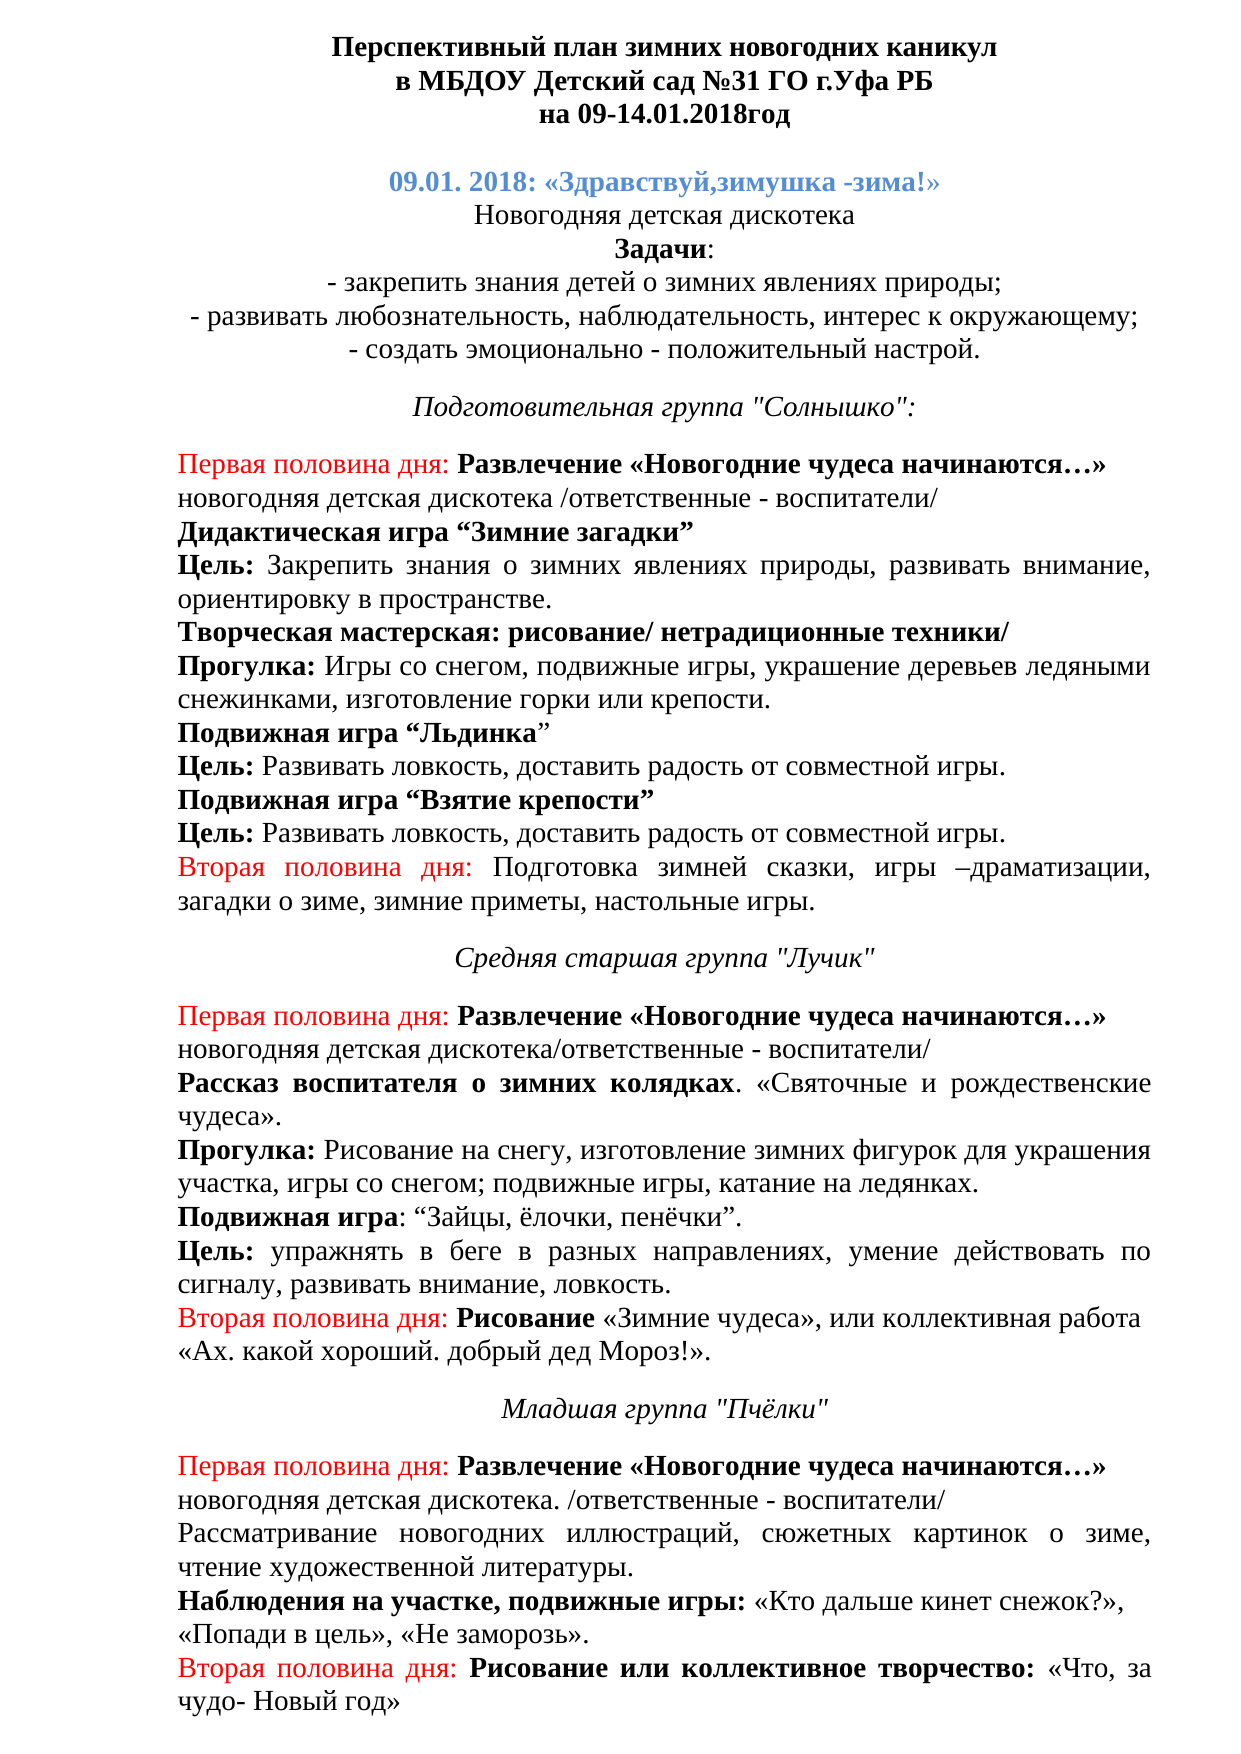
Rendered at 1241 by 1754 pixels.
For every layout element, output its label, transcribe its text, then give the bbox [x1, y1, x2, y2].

text Перспективный план зимних новогодних каникул [177, 29, 1152, 63]
text новогодняя детская дискотека /ответственные - воспитатели/ [177, 480, 1152, 514]
text «Попади в цель», «Не заморозь». [177, 1616, 1152, 1650]
text Прогулка: Игры со снегом, подвижные игры, украшение деревьев ледяными снежинками, изготовление горки или крепости. [177, 648, 1152, 715]
text Младшая группа "Пчёлки" [177, 1391, 1152, 1424]
text Цель: упражнять в беге в разных направлениях, умение действовать по сигналу, развивать внимание, ловкость. [177, 1233, 1152, 1300]
text Средняя старшая группа "Лучик" [177, 940, 1152, 974]
text «Ах. какой хороший. добрый дед Мороз!». [177, 1333, 1152, 1367]
text Вторая половина дня: Рисование или коллективное творчество: «Что, за чудо- Новый год» [177, 1650, 1152, 1717]
text Цель: Развивать ловкость, доставить радость от совместной игры. [177, 816, 1152, 849]
text Вторая половина дня: Рисование «Зимние чудеса», или коллективная работа [177, 1300, 1152, 1333]
text Цель: Закрепить знания о зимних явлениях природы, развивать внимание, ориентировку в пространстве. [177, 547, 1152, 614]
text Дидактическая игра “Зимние загадки” [177, 514, 1152, 547]
text Подготовительная группа "Солнышко": [177, 389, 1152, 423]
text Подвижная игра “Льдинка” [177, 715, 1152, 748]
text Первая половина дня: Развлечение «Новогодние чудеса начинаются…» [177, 447, 1152, 480]
text Рассказ воспитателя о зимних колядках. «Святочные и рождественские чудеса». [177, 1065, 1152, 1132]
text Рассматривание новогодних иллюстраций, сюжетных картинок о зиме, чтение художественной литературы. [177, 1516, 1152, 1583]
text Вторая половина дня: Подготовка зимней сказки, игры –драматизации, загадки о зиме, зимние приметы, настольные игры. [177, 849, 1152, 916]
text 09.01. 2018: «Здравствуй,зимушка -зима!» [177, 164, 1152, 197]
text Прогулка: Рисование на снегу, изготовление зимних фигурок для украшения участка, игры со снегом; подвижные игры, катание на ледянках. [177, 1132, 1152, 1199]
text Новогодняя детская дискотека [177, 197, 1152, 231]
text Первая половина дня: Развлечение «Новогодние чудеса начинаются…» [177, 1448, 1152, 1482]
text Подвижная игра: “Зайцы, ёлочки, пенёчки”. [177, 1199, 1152, 1233]
text - закрепить знания детей о зимних явлениях природы; [177, 264, 1152, 298]
text Творческая мастерская: рисование/ нетрадиционные техники/ [177, 614, 1152, 648]
text Цель: Развивать ловкость, доставить радость от совместной игры. [177, 748, 1152, 782]
text Первая половина дня: Развлечение «Новогодние чудеса начинаются…» [177, 998, 1152, 1031]
text Задачи: [177, 231, 1152, 264]
text новогодняя детская дискотека/ответственные - воспитатели/ [177, 1031, 1152, 1065]
text Наблюдения на участке, подвижные игры: «Кто дальше кинет снежок?», [177, 1583, 1152, 1616]
text - развивать любознательность, наблюдательность, интерес к окружающему; [177, 298, 1152, 331]
text в МБДОУ Детский сад №31 ГО г.Уфа РБ [177, 63, 1152, 97]
text - создать эмоционально - положительный настрой. [177, 331, 1152, 365]
text Подвижная игра “Взятие крепости” [177, 782, 1152, 816]
text на 09-14.01.2018год [177, 97, 1152, 130]
text новогодняя детская дискотека. /ответственные - воспитатели/ [177, 1482, 1152, 1516]
